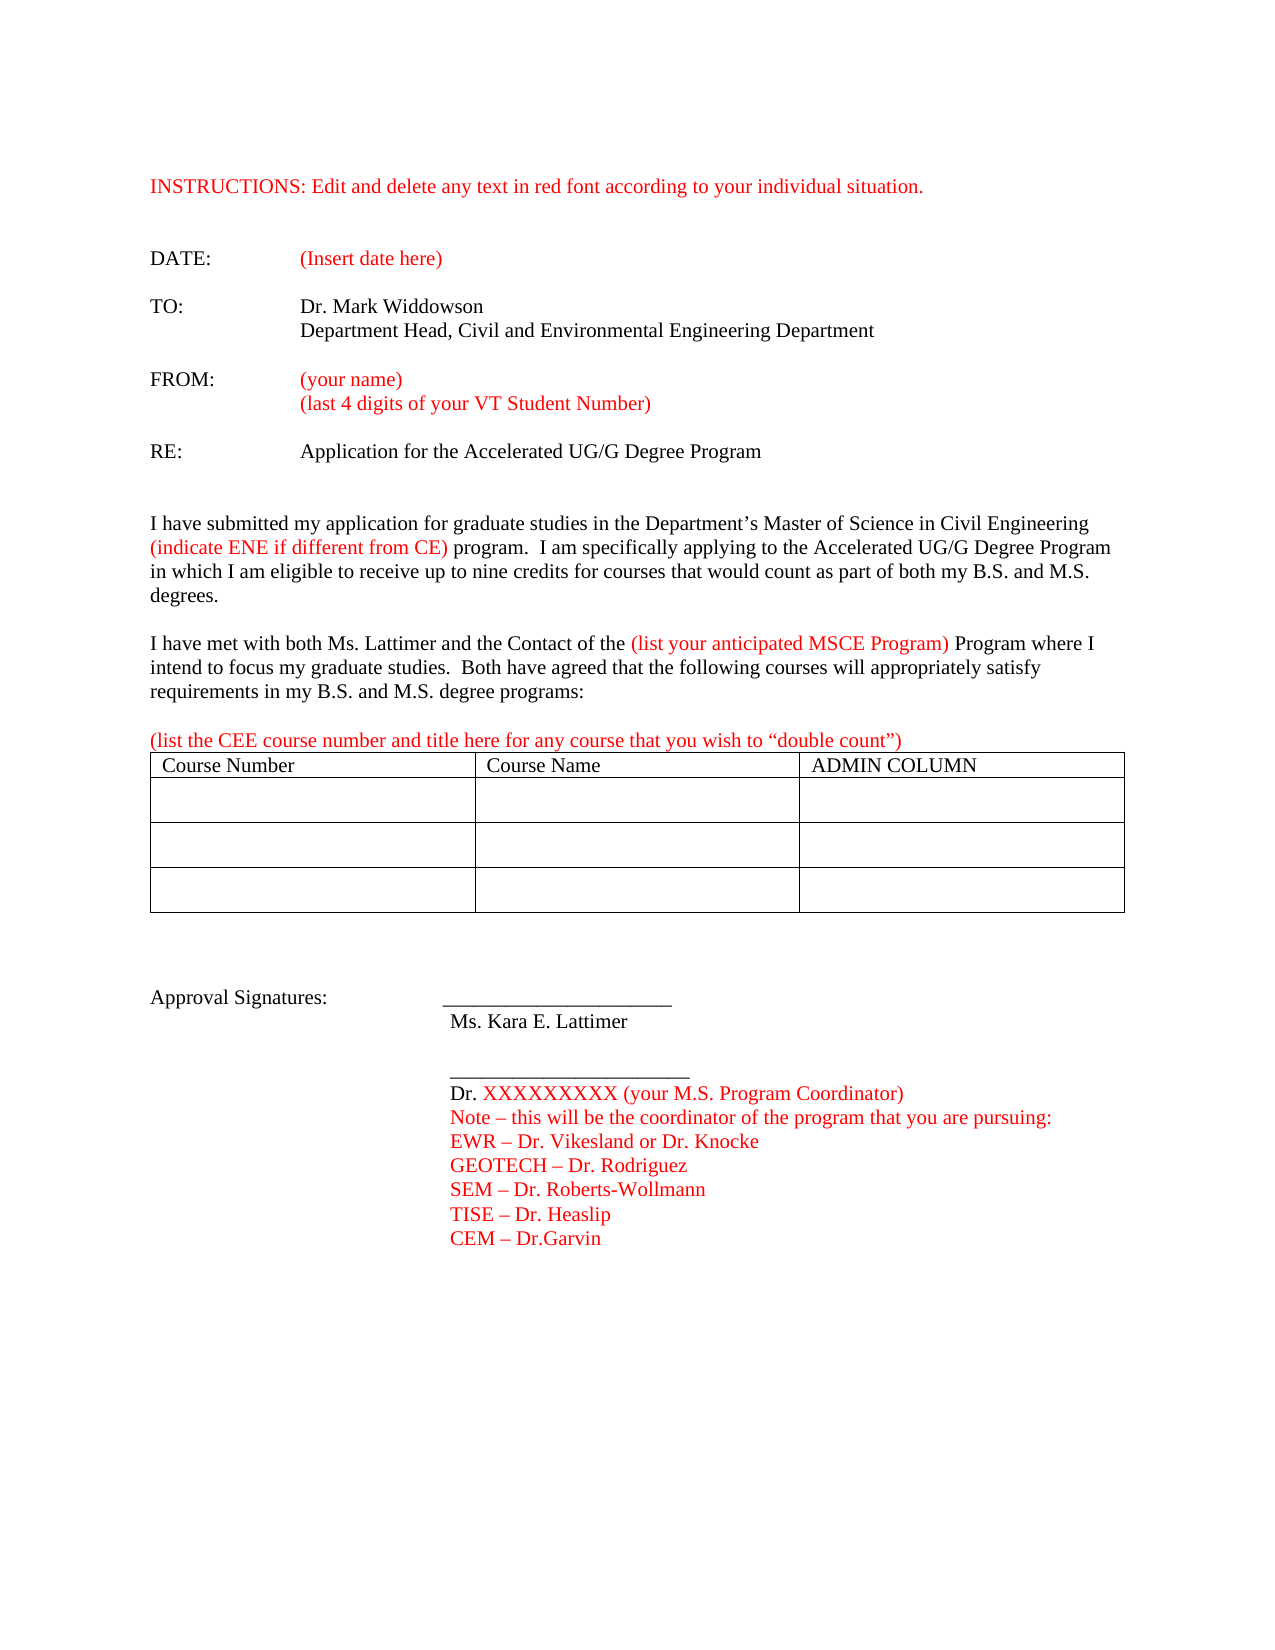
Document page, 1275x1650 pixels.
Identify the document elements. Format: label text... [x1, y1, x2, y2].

table_cell [151, 823, 475, 867]
table_cell [800, 823, 1124, 867]
table_cell [151, 778, 475, 822]
text Department Head, Civil and Environmental Engineering Department [150, 318, 1125, 342]
table_cell [800, 868, 1124, 912]
text TO: Dr. Mark Widdowson [150, 294, 1125, 318]
text Dr. XXXXXXXXX (your M.S. Program Coordinator) [150, 1081, 1125, 1105]
text (last 4 digits of your VT Student Number) [150, 391, 1125, 415]
table_header ADMIN COLUMN [800, 753, 1124, 777]
table_header Course Name [476, 753, 799, 777]
text TISE – Dr. Heaslip [150, 1201, 1125, 1226]
text (list the CEE course number and title here for any course that you wish to “double count”) [150, 727, 1125, 752]
text INSTRUCTIONS: Edit and delete any text in red font according to your individual situation. [150, 174, 1125, 198]
text EWR – Dr. Vikesland or Dr. Knocke [150, 1129, 1125, 1153]
text Approval Signatures: ______________________ [150, 985, 1125, 1009]
table_header Course Number [151, 753, 475, 777]
table_cell [476, 868, 799, 912]
text CEM – Dr.Garvin [150, 1226, 1125, 1249]
text SEM – Dr. Roberts-Wollmann [150, 1177, 1125, 1201]
table_cell [800, 778, 1124, 822]
table_cell [476, 823, 799, 867]
text _______________________ [150, 1057, 1125, 1081]
text I have met with both Ms. Lattimer and the Contact of the (list your anticipated MSCE Program) Program where I intend to focus my graduate studies. Both have agreed that the following courses will appropriately satisfy requirements in my B.S. and M.S. degree programs: [150, 631, 1125, 703]
text GEOTECH – Dr. Rodriguez [150, 1153, 1125, 1177]
text DATE: (Insert date here) [150, 246, 1125, 270]
table_cell [476, 778, 799, 822]
text FROM: (your name) [150, 367, 1125, 391]
text Note – this will be the coordinator of the program that you are pursuing: [450, 1105, 1125, 1129]
text I have submitted my application for graduate studies in the Department’s Master of Science in Civil Engineering (indicate ENE if different from CE) program. I am specifically applying to the Accelerated UG/G Degree Program in which I am eligible to receive up to nine credits for courses that would count as part of both my B.S. and M.S. degrees. [150, 511, 1125, 607]
text Ms. Kara E. Lattimer [150, 1009, 1125, 1033]
table_cell [151, 868, 475, 912]
text RE: Application for the Accelerated UG/G Degree Program [150, 439, 1125, 463]
